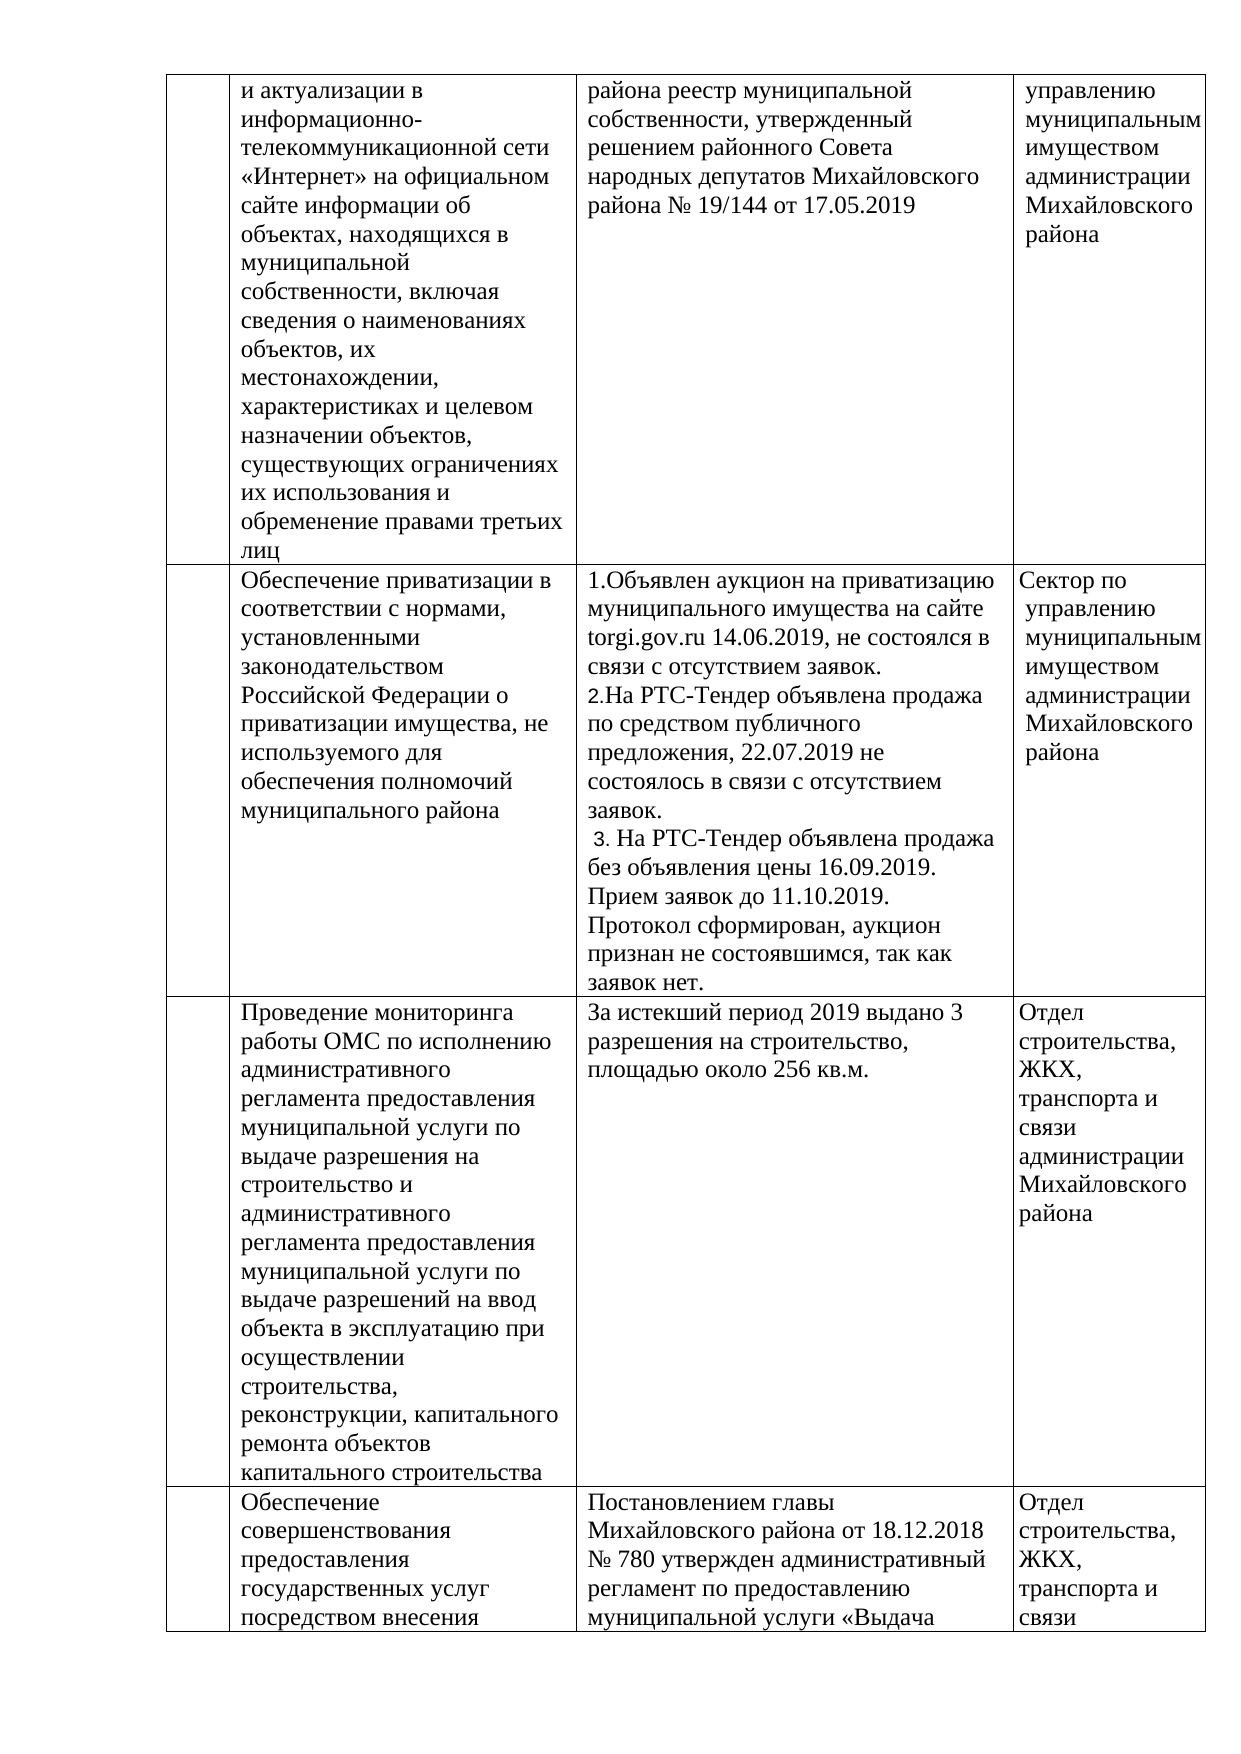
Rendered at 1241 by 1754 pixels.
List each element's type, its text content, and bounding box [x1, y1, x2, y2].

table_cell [577, 75, 1013, 564]
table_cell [1014, 1487, 1205, 1631]
table_cell [167, 997, 229, 1486]
table_cell 1.Объявлен аукцион на приватизацию муниципального имущества на сайте torgi.gov.ru 14.06.2019, не состоялся в связи с отсутствием заявок. 2.На РТС-Тендер объявлена продажа по средством публичного предложения, 22.07.2019 не состоялось в связи с отсутствием заявок. 3. На РТС-Тендер объявлена продажа без объявления цены 16.09.2019. Прием заявок до 11.10.2019. Протокол сформирован, аукцион признан не состоявшимся, так как заявок нет. [577, 565, 1013, 996]
table_cell [167, 75, 229, 564]
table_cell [230, 75, 576, 564]
table_cell [167, 1487, 229, 1631]
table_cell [230, 1487, 576, 1631]
table_cell Сектор по управлению муниципальным имуществом администрации Михайловского района [1014, 565, 1205, 996]
table_cell Отдел строительства, ЖКХ, транспорта и связи администрации Михайловского района [1014, 997, 1205, 1486]
table_cell За истекший период 2019 выдано 3 разрешения на строительство, площадью около 256 кв.м. [577, 997, 1013, 1486]
table_cell Обеспечение приватизации в соответствии с нормами, установленными законодательством Российской Федерации о приватизации имущества, не используемого для обеспечения полномочий муниципального района [230, 565, 576, 996]
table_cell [577, 1487, 1013, 1631]
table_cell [1014, 75, 1205, 564]
table_cell [167, 565, 229, 996]
table_cell Проведение мониторинга работы ОМС по исполнению административного регламента предоставления муниципальной услуги по выдаче разрешения на строительство и административного регламента предоставления муниципальной услуги по выдаче разрешений на ввод объекта в эксплуатацию при осуществлении строительства, реконструкции, капитального ремонта объектов капитального строительства [230, 997, 576, 1486]
